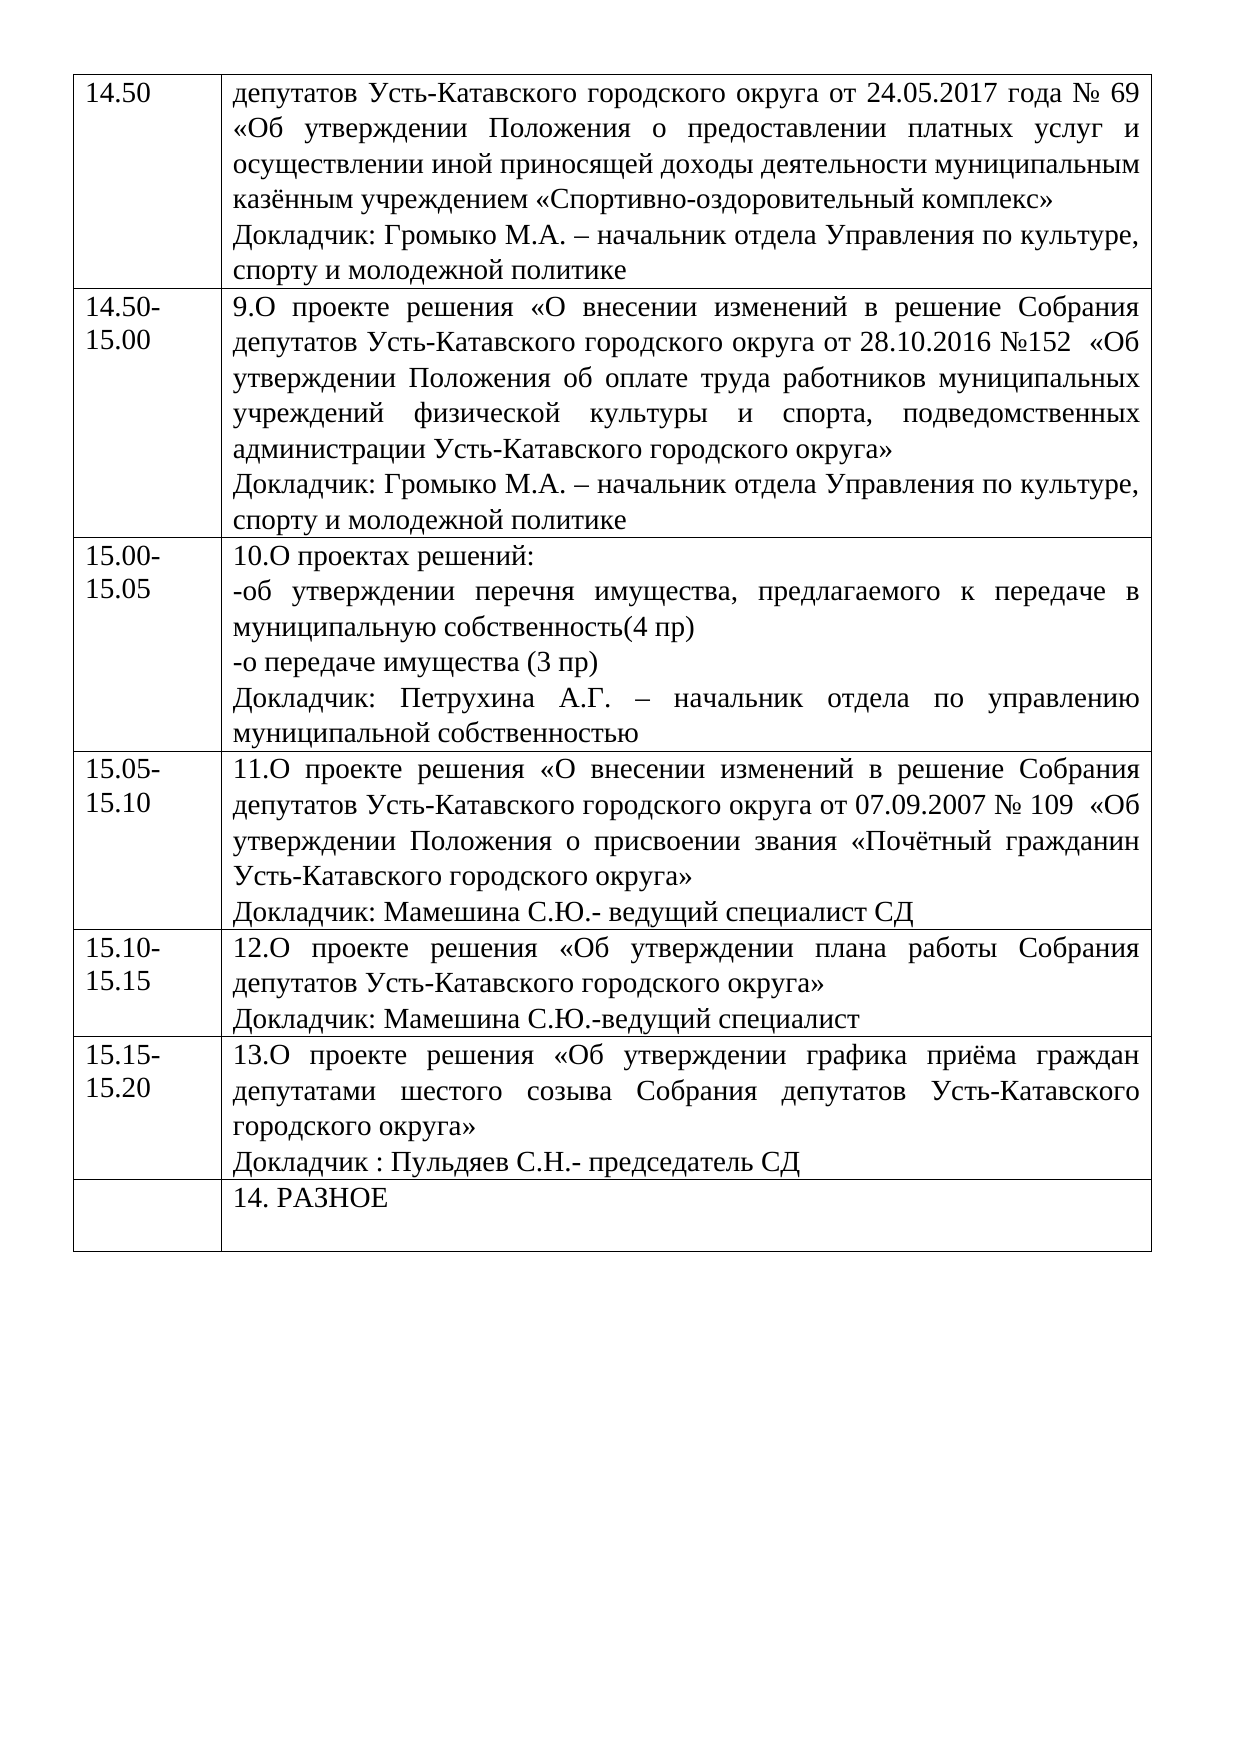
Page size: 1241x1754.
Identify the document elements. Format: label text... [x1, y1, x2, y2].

table_cell 15.15- 15.20 [74, 1037, 221, 1179]
table_cell 14. РАЗНОЕ [222, 1180, 1151, 1251]
table_cell [74, 1180, 221, 1251]
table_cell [222, 75, 1151, 288]
table_cell 12.О проекте решения «Об утверждении плана работы Собрания депутатов Усть-Катавского городского округа» Докладчик: Мамешина С.Ю.-ведущий специалист [222, 930, 1151, 1036]
table_cell 14.45- 14.50 [74, 75, 221, 288]
table_cell 15.10- 15.15 [74, 930, 221, 1036]
table_cell 10.О проектах решений: -об утверждении перечня имущества, предлагаемого к передаче в муниципальную собственность(4 пр) -о передаче имущества (3 пр) Докладчик: Петрухина А.Г. – начальник отдела по управлению муниципальной собственностью [222, 538, 1151, 751]
table_cell 13.О проекте решения «Об утверждении графика приёма граждан депутатами шестого созыва Собрания депутатов Усть-Катавского городского округа» Докладчик : Пульдяев С.Н.- председатель СД [222, 1037, 1151, 1179]
table_cell 11.О проекте решения «О внесении изменений в решение Собрания депутатов Усть-Катавского городского округа от 07.09.2007 № 109 «Об утверждении Положения о присвоении звания «Почётный гражданин Усть-Катавского городского округа» Докладчик: Мамешина С.Ю.- ведущий специалист СД [222, 752, 1151, 929]
table_cell 15.00- 15.05 [74, 538, 221, 751]
table_cell 15.05- 15.10 [74, 752, 221, 929]
table_cell 14.50- 15.00 [74, 289, 221, 537]
table_cell 9.О проекте решения «О внесении изменений в решение Собрания депутатов Усть-Катавского городского округа от 28.10.2016 №152 «Об утверждении Положения об оплате труда работников муниципальных учреждений физической культуры и спорта, подведомственных администрации Усть-Катавского городского округа» Докладчик: Громыко М.А. – начальник отдела Управления по культуре, спорту и молодежной политике [222, 289, 1151, 537]
